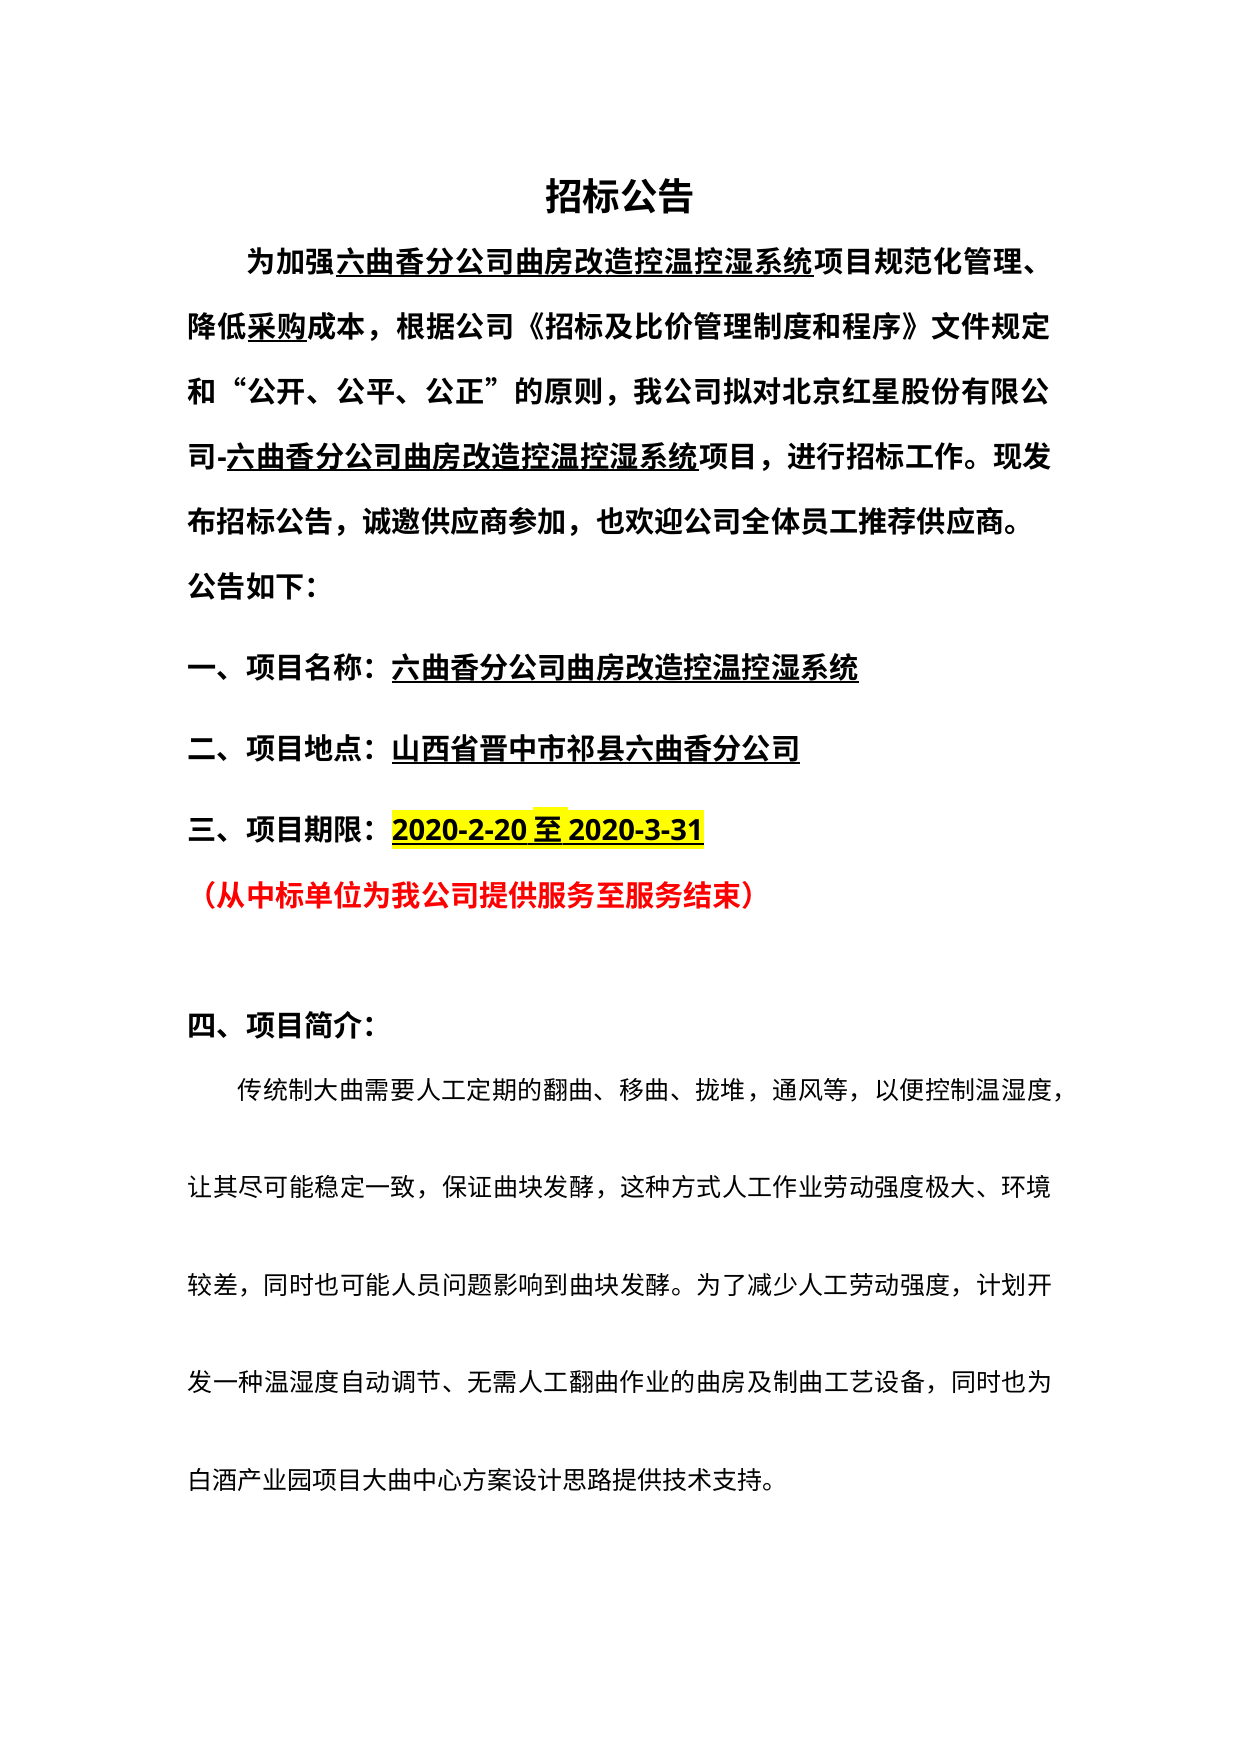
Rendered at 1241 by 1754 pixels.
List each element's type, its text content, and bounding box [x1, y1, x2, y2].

text 公告如下： [187, 552, 1053, 617]
list 项目简介： [187, 991, 1053, 1056]
text 二、项目地点：山西省晋中市祁县六曲香分公司 [187, 714, 1053, 779]
text 招标公告 [187, 162, 1053, 227]
text （从中标单位为我公司提供服务至服务结束） [187, 861, 1053, 926]
text 三、项目期限：2020-2-20至2020-3-31 [187, 796, 1053, 861]
text 传统制大曲需要人工定期的翻曲、移曲、拢堆，通风等，以便控制温湿度，让其尽可能稳定一致，保证曲块发酵，这种方式人工作业劳动强度极大、环境较差，同时也可能人员问题影响到曲块发酵。为了减少人工劳动强度，计划开发一种温湿度自动调节、无需人工翻曲作业的曲房及制曲工艺设备，同时也为白酒产业园项目大曲中心方案设计思路提供技术支持。 [187, 1056, 1053, 1511]
text 一、项目名称：六曲香分公司曲房改造控温控湿系统 [187, 633, 1053, 698]
text 为加强六曲香分公司曲房改造控温控湿系统项目规范化管理、降低采购成本，根据公司《招标及比价管理制度和程序》文件规定和“公开、公平、公正”的原则，我公司拟对北京红星股份有限公司-六曲香分公司曲房改造控温控湿系统项目，进行招标工作。现发布招标公告，诚邀供应商参加，也欢迎公司全体员工推荐供应商。 [187, 227, 1053, 552]
